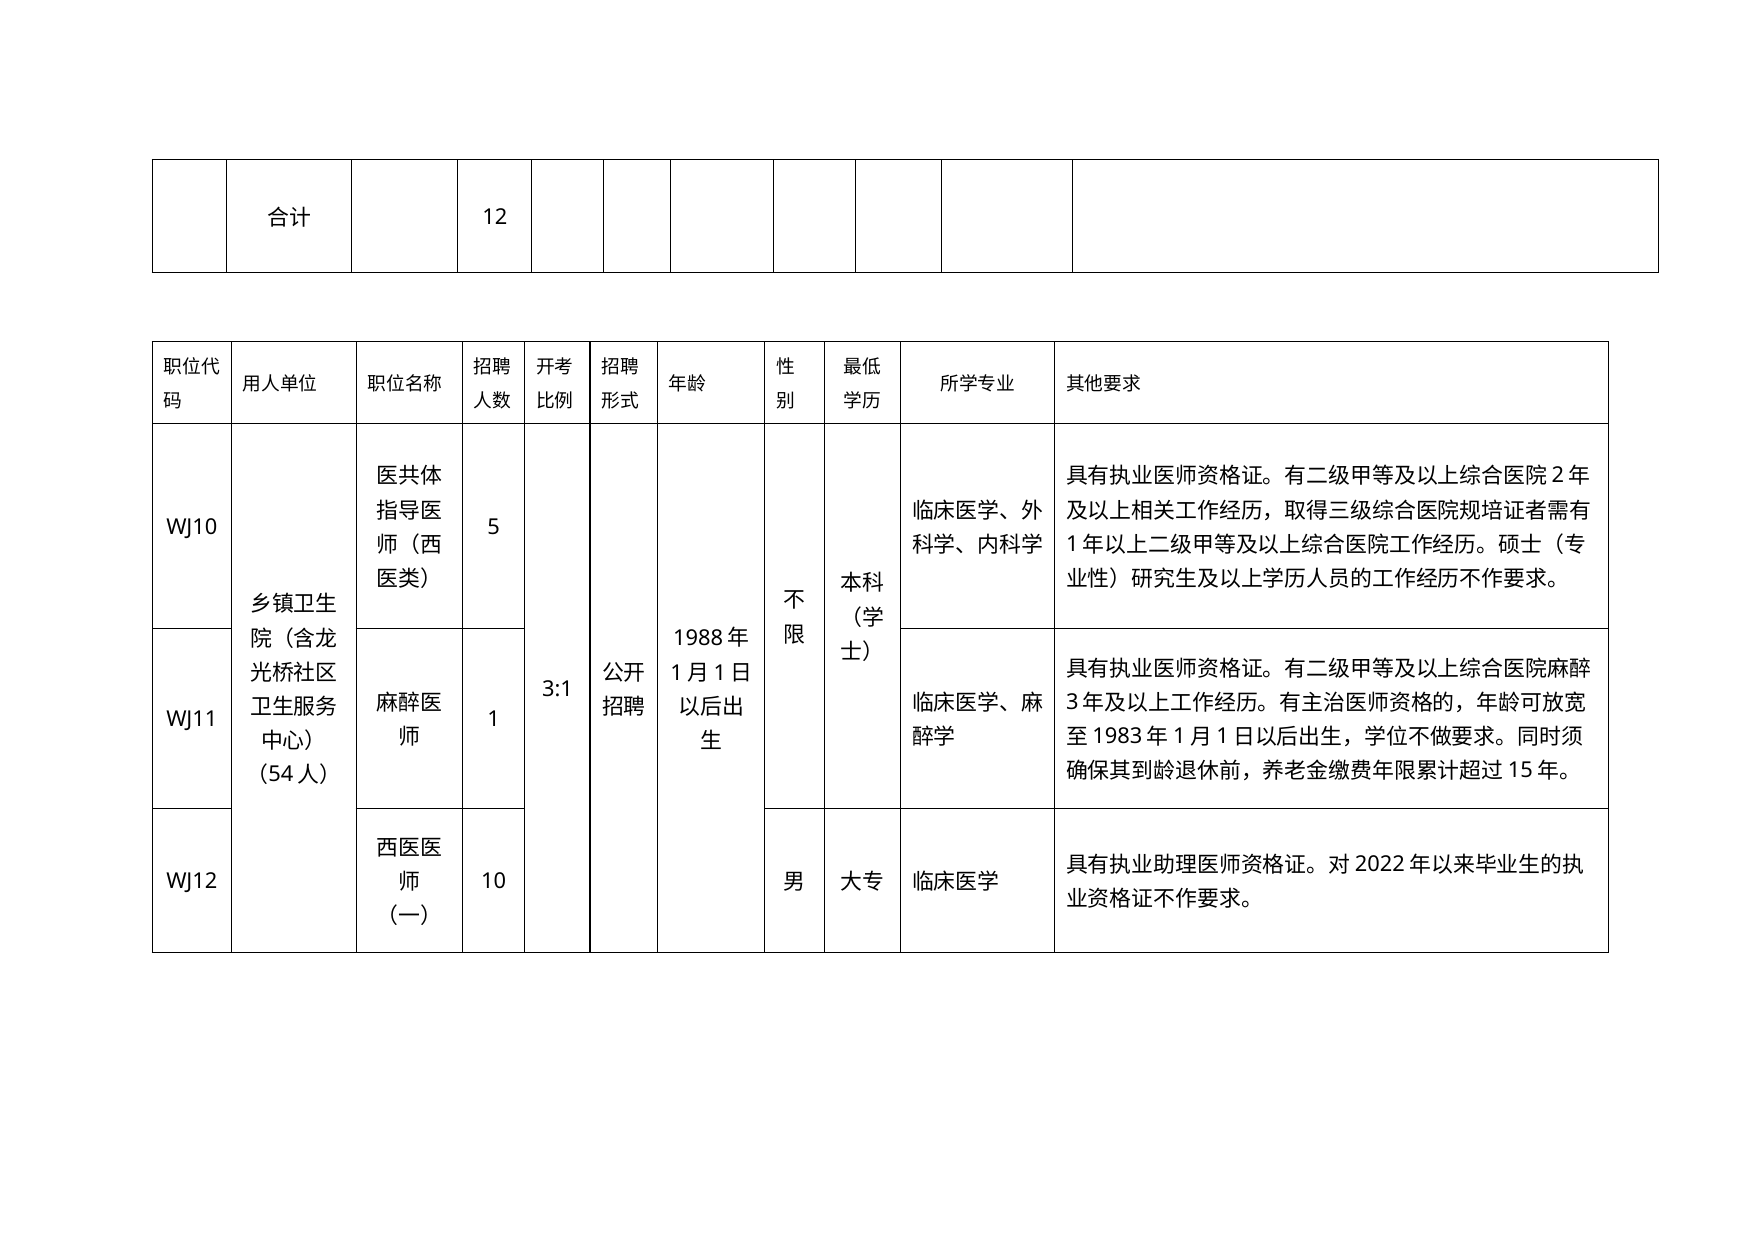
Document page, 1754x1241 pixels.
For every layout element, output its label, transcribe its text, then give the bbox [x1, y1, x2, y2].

table_cell 乡镇卫生院（含龙光桥社区卫生服务中心） （54人） [232, 424, 356, 952]
table_header 开考比例 [525, 342, 589, 422]
table_header 职位名称 [357, 342, 462, 422]
table_cell WJ12 [153, 809, 231, 952]
table_cell 具有执业医师资格证。有二级甲等及以上综合医院麻醉3年及以上工作经历。有主治医师资格的，年龄可放宽至1983年1月1日以后出生，学位不做要求。同时须确保其到龄退休前，养老金缴费年限累计超过15年。 [1055, 629, 1608, 807]
table_cell 合计 [227, 160, 351, 272]
table_cell [856, 160, 941, 272]
table_cell 10 [463, 809, 524, 952]
table_cell 临床医学、外科学、内科学 [901, 424, 1054, 628]
table_cell 临床医学、麻醉学 [901, 629, 1054, 807]
table_cell 本科（学士） [825, 424, 900, 807]
table_cell [1073, 160, 1658, 272]
table_header 用人单位 [232, 342, 356, 422]
table_header 其他要求 [1055, 342, 1608, 422]
table_header 年龄 [658, 342, 764, 422]
table_cell WJ11 [153, 629, 231, 807]
table_header 招聘人数 [463, 342, 524, 422]
table_cell [604, 160, 670, 272]
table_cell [1055, 809, 1608, 952]
table_cell 临床医学 [901, 809, 1054, 952]
table_cell [532, 160, 603, 272]
table_cell 1988年1月1日以后出生 [658, 424, 764, 952]
table_cell 不限 [765, 424, 824, 807]
table_header 最低学历 [825, 342, 900, 422]
table_header 招聘形式 [591, 342, 657, 422]
table_cell 12 [458, 160, 531, 272]
table_header 性别 [765, 342, 824, 422]
table_cell [671, 160, 773, 272]
table_cell 3:1 [525, 424, 589, 952]
table_cell 具有执业医师资格证。有二级甲等及以上综合医院2年及以上相关工作经历，取得三级综合医院规培证者需有1年以上二级甲等及以上综合医院工作经历。硕士（专业性）研究生及以上学历人员的工作经历不作要求。 [1055, 424, 1608, 628]
table_cell 1 [463, 629, 524, 807]
table_header 职位代码 [153, 342, 231, 422]
table_cell 5 [463, 424, 524, 628]
table_cell 西医医师（一） [357, 809, 462, 952]
table_cell 男 [765, 809, 824, 952]
table_cell [352, 160, 457, 272]
table_cell [153, 160, 226, 272]
table_cell [942, 160, 1072, 272]
table_cell 公开招聘 [591, 424, 657, 952]
table_cell WJ10 [153, 424, 231, 628]
table_cell 大专 [825, 809, 900, 952]
table_cell 麻醉医师 [357, 629, 462, 807]
table_cell 医共体指导医师（西医类） [357, 424, 462, 628]
table_header 所学专业 [901, 342, 1054, 422]
table_cell [774, 160, 855, 272]
